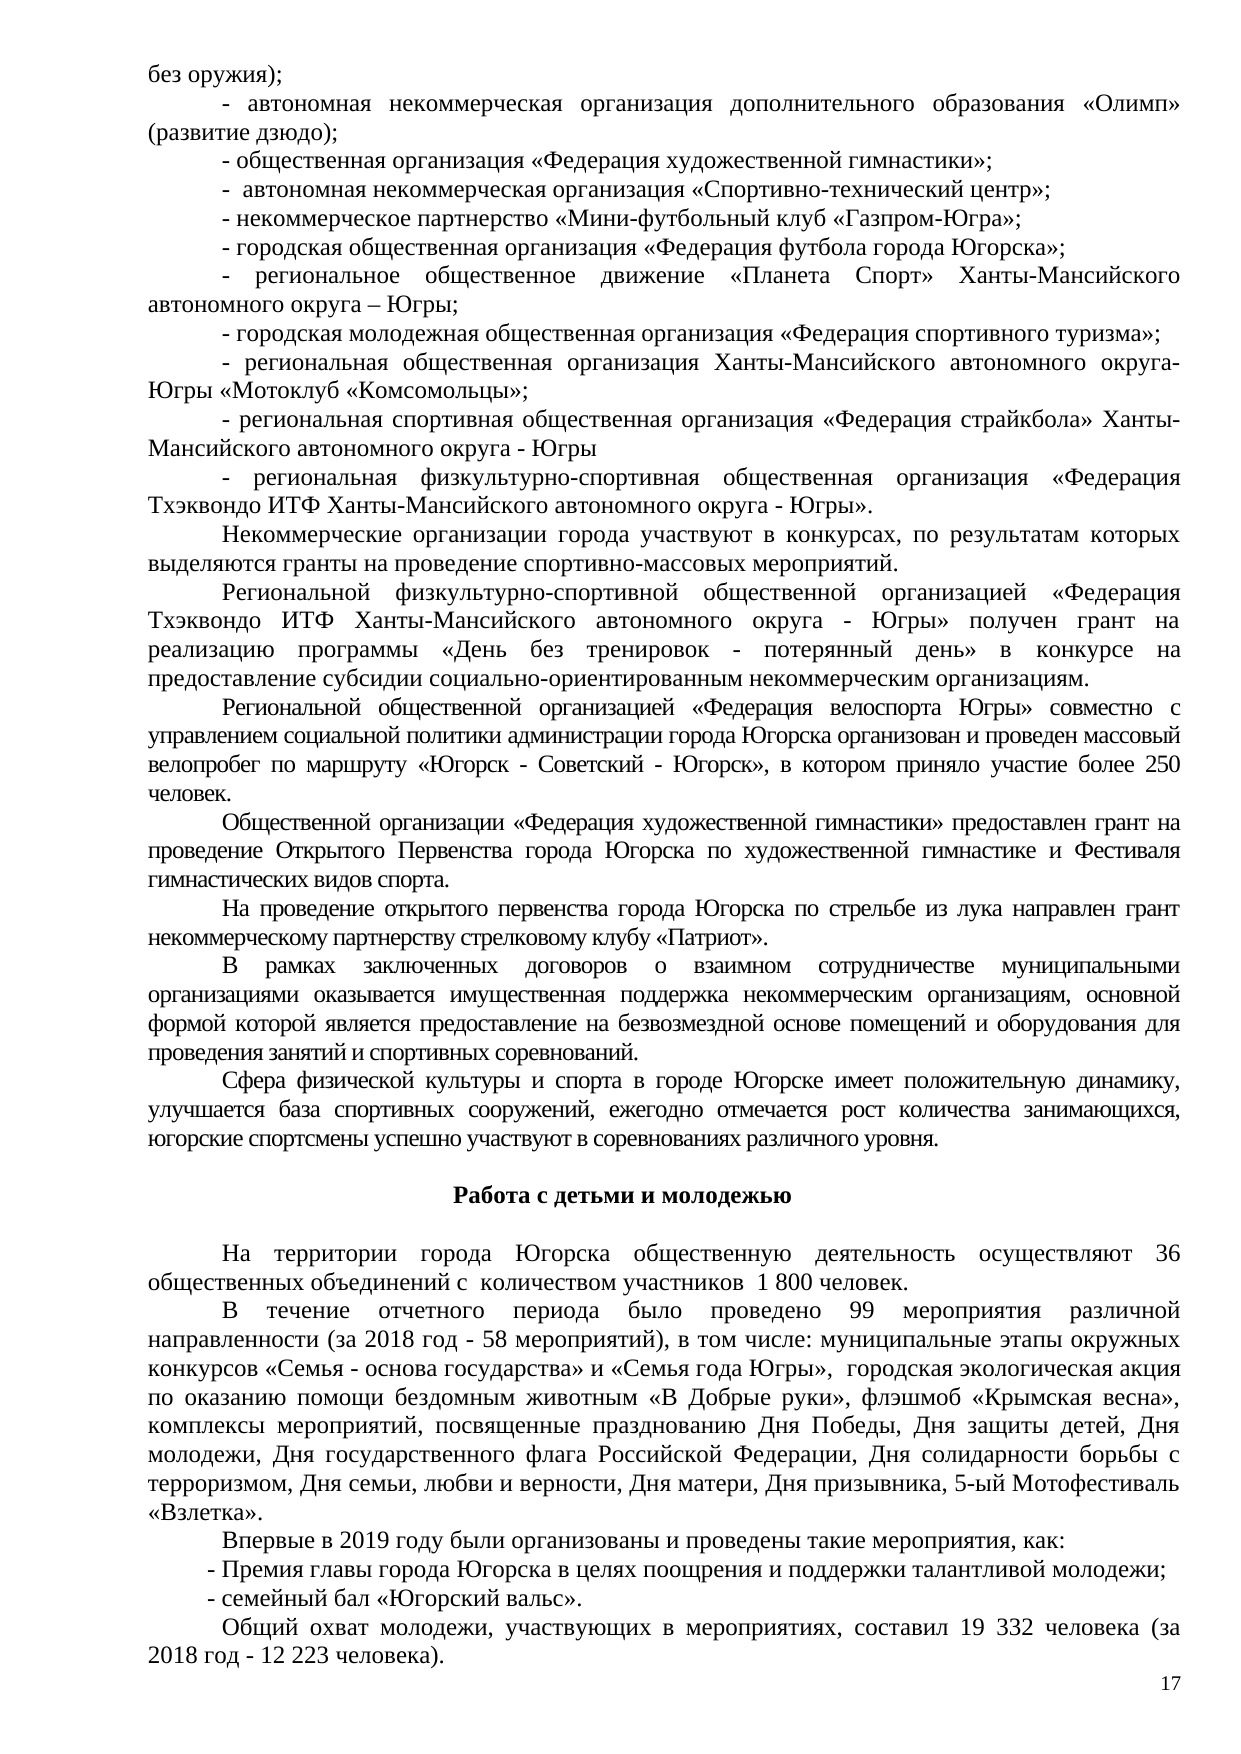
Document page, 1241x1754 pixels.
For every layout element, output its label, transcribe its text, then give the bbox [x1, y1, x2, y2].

text - городская общественная организация «Федерация футбола города Югорска»; [148, 232, 1181, 260]
text Общий охват молодежи, участвующих в мероприятиях, составил 19 332 человека (за 2018 год - 12 223 человека). [148, 1612, 1181, 1669]
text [148, 59, 1181, 88]
text Работа с детьми и молодежью [148, 1180, 1181, 1209]
text - семейный бал «Югорский вальс». [148, 1583, 1181, 1612]
text В течение отчетного периода было проведено 99 мероприятия различной направленности (за 2018 год - 58 мероприятий), в том числе: муниципальные этапы окружных конкурсов «Семья - основа государства» и «Семья года Югры», городская экологическая акция по оказанию помощи бездомным животным «В Добрые руки», флэшмоб «Крымская весна», комплексы мероприятий, посвященные празднованию Дня Победы, Дня защиты детей, Дня молодежи, Дня государственного флага Российской Федерации, Дня солидарности борьбы с терроризмом, Дня семьи, любви и верности, Дня матери, Дня призывника, 5-ый Мотофестиваль «Взлетка». [148, 1295, 1181, 1525]
text На территории города Югорска общественную деятельность осуществляют 36 общественных объединений с количеством участников 1 800 человек. [148, 1238, 1181, 1295]
text - региональная общественная организация Ханты-Мансийского автономного округа-Югры «Мотоклуб «Комсомольцы»; [148, 347, 1181, 404]
text Общественной организации «Федерация художественной гимнастики» предоставлен грант на проведение Открытого Первенства города Югорска по художественной гимнастике и Фестиваля гимнастических видов спорта. [148, 807, 1181, 893]
text - Премия главы города Югорска в целях поощрения и поддержки талантливой молодежи; [148, 1554, 1181, 1583]
text В рамках заключенных договоров о взаимном сотрудничестве муниципальными организациями оказывается имущественная поддержка некоммерческим организациям, основной формой которой является предоставление на безвозмездной основе помещений и оборудования для проведения занятий и спортивных соревнований. [148, 950, 1181, 1065]
text Некоммерческие организации города участвуют в конкурсах, по результатам которых выделяются гранты на проведение спортивно-массовых мероприятий. [148, 519, 1181, 577]
text - некоммерческое партнерство «Мини-футбольный клуб «Газпром-Югра»; [148, 203, 1181, 232]
text Региональной физкультурно-спортивной общественной организацией «Федерация Тхэквондо ИТФ Ханты-Мансийского автономного округа - Югры» получен грант на реализацию программы «День без тренировок - потерянный день» в конкурсе на предоставление субсидии социально-ориентированным некоммерческим организациям. [148, 577, 1181, 692]
text - общественная организация «Федерация художественной гимнастики»; [148, 145, 1181, 174]
text - автономная некоммерческая организация дополнительного образования «Олимп» (развитие дзюдо); [148, 88, 1181, 145]
text - автономная некоммерческая организация «Спортивно-технический центр»; [148, 174, 1181, 203]
text - городская молодежная общественная организация «Федерация спортивного туризма»; [148, 318, 1181, 347]
text - региональная спортивная общественная организация «Федерация страйкбола» Ханты-Мансийского автономного округа - Югры [148, 404, 1181, 462]
text Сфера физической культуры и спорта в городе Югорске имеет положительную динамику, улучшается база спортивных сооружений, ежегодно отмечается рост количества занимающихся, югорские спортсмены успешно участвуют в соревнованиях различного уровня. [148, 1065, 1181, 1152]
text - региональная физкультурно-спортивная общественная организация «Федерация Тхэквондо ИТФ Ханты-Мансийского автономного округа - Югры». [148, 462, 1181, 519]
text На проведение открытого первенства города Югорска по стрельбе из лука направлен грант некоммерческому партнерству стрелковому клубу «Патриот». [148, 893, 1181, 950]
text - региональное общественное движение «Планета Спорт» Ханты-Мансийского автономного округа – Югры; [148, 260, 1181, 318]
text Впервые в 2019 году были организованы и проведены такие мероприятия, как: [148, 1525, 1181, 1554]
text Региональной общественной организацией «Федерация велоспорта Югры» совместно с управлением социальной политики администрации города Югорска организован и проведен массовый велопробег по маршруту «Югорск - Советский - Югорск», в котором приняло участие более 250 человек. [148, 692, 1181, 807]
